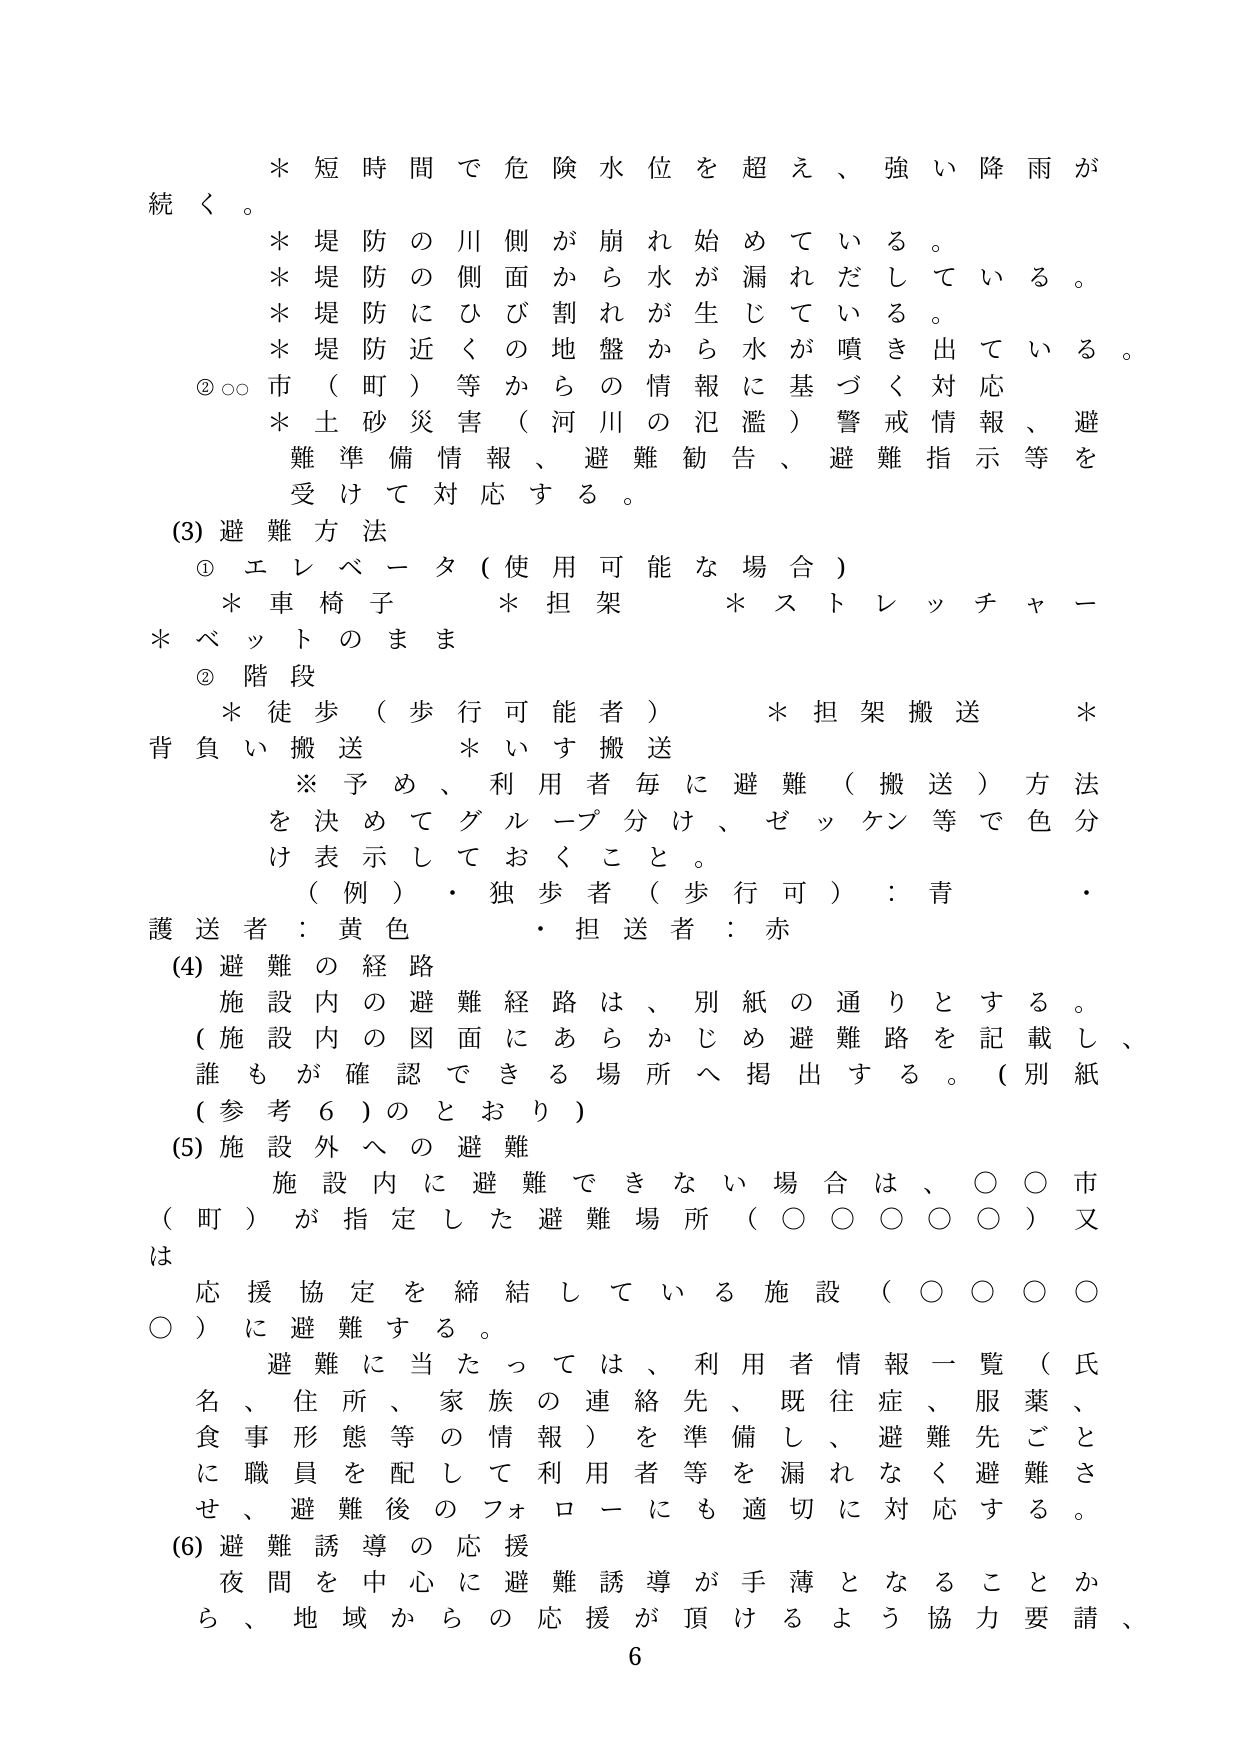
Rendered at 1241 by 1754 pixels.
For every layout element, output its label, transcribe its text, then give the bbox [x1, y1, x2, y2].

text ② ○○市（町）等からの情報に基づく対応 [148, 366, 1122, 402]
text ＊土砂災害（河川の氾濫）警戒情報、避難準備情報、避難勧告、避難指示等を受けて対応する。 [243, 402, 1122, 511]
text 施設内の避難経路は、別紙の通りとする。(施設内の図面にあらかじめ避難路を記載し、誰もが確認できる場所へ掲出する。(別紙(参考６)のとおり) [196, 982, 1122, 1127]
text ＊堤防の側面から水が漏れだしている。 [148, 257, 1122, 294]
text (3) 避難方法 [148, 511, 1122, 547]
text ＊堤防の川側が崩れ始めている。 [148, 221, 1122, 257]
text ＊堤防にひび割れが生じている。 [148, 294, 1122, 330]
text ＊車椅子 ＊担架 ＊ストレッチャー ＊ベットのまま [148, 584, 1122, 656]
text ① エレベータ(使用可能な場合) [148, 547, 1122, 584]
text (6) 避難誘導の応援 [148, 1526, 1122, 1562]
text ② 階段 [148, 656, 1122, 692]
text ＊堤防近くの地盤から水が噴き出ている。 [148, 330, 1122, 366]
text ＊徒歩（歩行可能者） ＊担架搬送 ＊背負い搬送 ＊いす搬送 [148, 692, 1122, 765]
text 施設内に避難できない場合は、○○市（町）が指定した避難場所（○○○○○）又は [148, 1164, 1122, 1272]
text ※予め、利用者毎に避難（搬送）方法を決めてグループ分け、ゼッケン等で色分け表示しておくこと。 [148, 765, 1122, 874]
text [196, 1562, 1122, 1635]
text ＊短時間で危険水位を超え、強い降雨が続く。 [148, 149, 1122, 221]
text 避難に当たっては、利用者情報一覧（氏名、住所、家族の連絡先、既往症、服薬、食事形態等の情報）を準備し、避難先ごとに職員を配して利用者等を漏れなく避難させ、避難後のフォローにも適切に対応する。 [172, 1345, 1122, 1526]
text (4) 避難の経路 [148, 946, 1122, 982]
text (5) 施設外への避難 [148, 1127, 1122, 1164]
text （例）・独歩者（歩行可）：青 ・護送者：黄色 ・担送者：赤 [148, 874, 1122, 946]
text 応援協定を締結している施設（○○○○○）に避難する。 [148, 1272, 1122, 1345]
